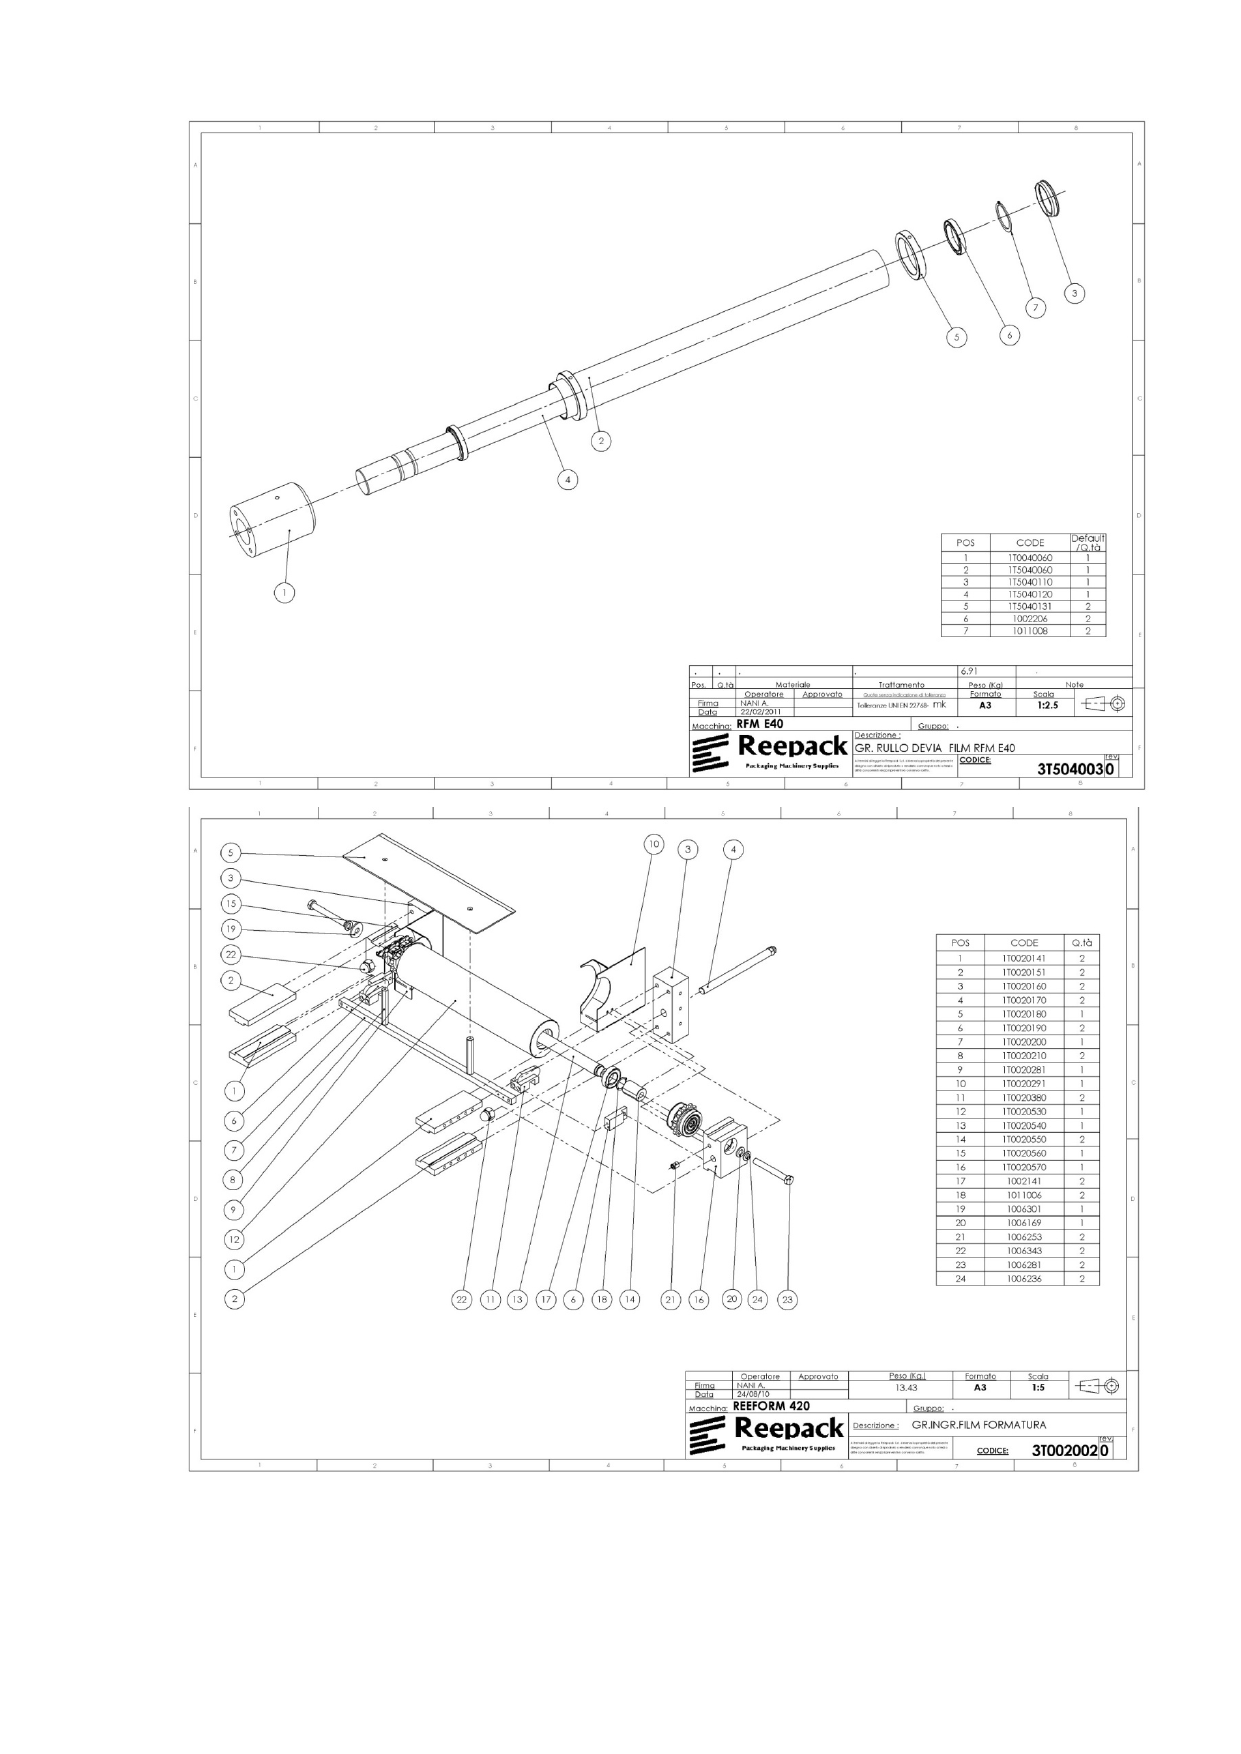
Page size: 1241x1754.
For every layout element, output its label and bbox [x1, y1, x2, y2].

picture [177, 807, 1152, 1479]
picture [177, 118, 1152, 795]
